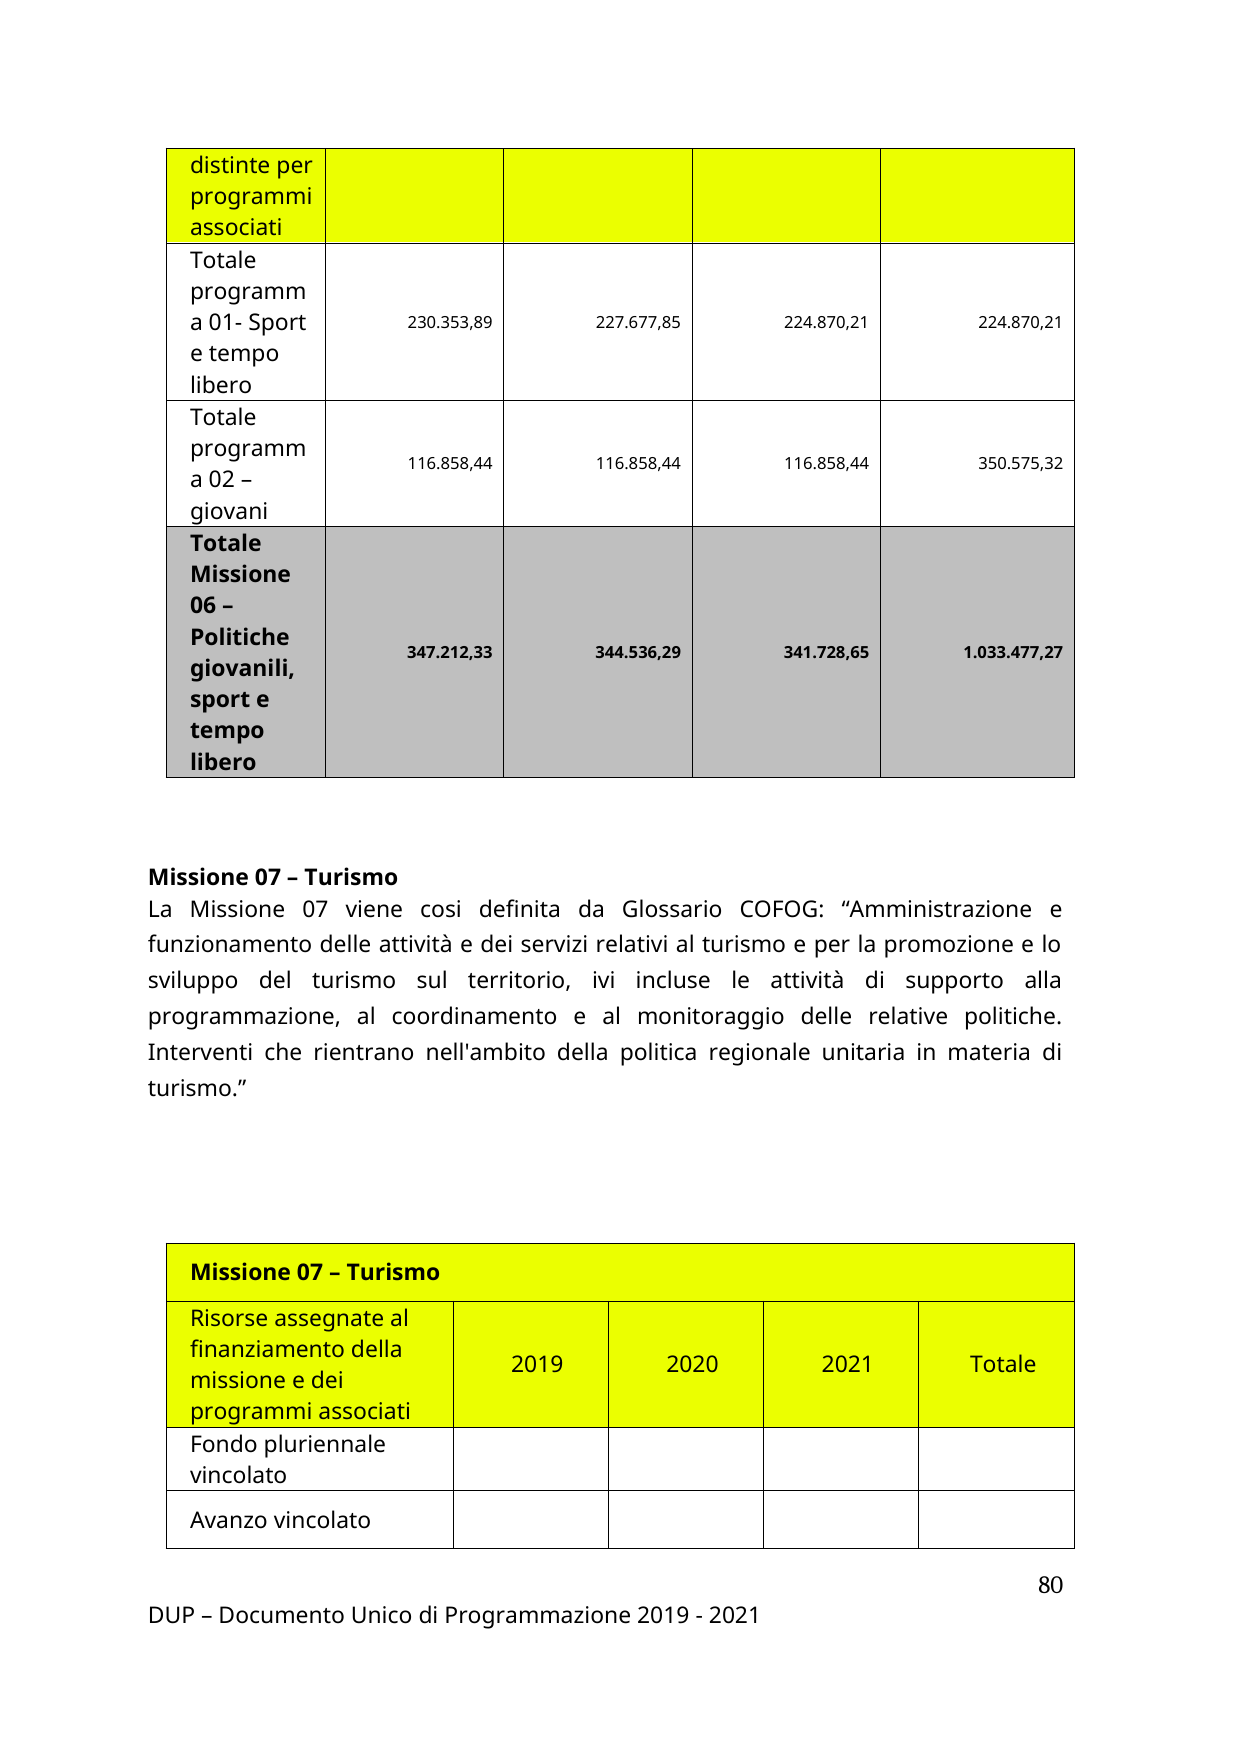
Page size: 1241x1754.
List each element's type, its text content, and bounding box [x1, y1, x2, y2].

subtitle Missione 07 – Turismo [148, 861, 1063, 892]
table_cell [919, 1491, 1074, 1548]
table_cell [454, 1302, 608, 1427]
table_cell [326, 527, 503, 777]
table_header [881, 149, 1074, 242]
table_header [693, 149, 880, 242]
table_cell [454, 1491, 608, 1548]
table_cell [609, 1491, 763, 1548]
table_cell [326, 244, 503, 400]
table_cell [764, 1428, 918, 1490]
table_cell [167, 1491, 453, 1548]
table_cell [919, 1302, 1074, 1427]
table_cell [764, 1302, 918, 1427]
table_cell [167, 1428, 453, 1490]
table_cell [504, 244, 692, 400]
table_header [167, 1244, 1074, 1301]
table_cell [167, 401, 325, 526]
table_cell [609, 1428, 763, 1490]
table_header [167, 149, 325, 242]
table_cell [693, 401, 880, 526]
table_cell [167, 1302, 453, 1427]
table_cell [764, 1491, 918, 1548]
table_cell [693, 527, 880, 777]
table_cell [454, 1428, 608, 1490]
text La Missione 07 viene cosi definita da Glossario COFOG: “Amministrazione e funzionamento delle attività e dei servizi relativi al turismo e per la promozione e lo sviluppo del turismo sul territorio, ivi incluse le attività di supporto alla programmazione, al coordinamento e al monitoraggio delle relative politiche. Interventi che rientrano nell'ambito della politica regionale unitaria in materia di turismo.” [148, 892, 1063, 1103]
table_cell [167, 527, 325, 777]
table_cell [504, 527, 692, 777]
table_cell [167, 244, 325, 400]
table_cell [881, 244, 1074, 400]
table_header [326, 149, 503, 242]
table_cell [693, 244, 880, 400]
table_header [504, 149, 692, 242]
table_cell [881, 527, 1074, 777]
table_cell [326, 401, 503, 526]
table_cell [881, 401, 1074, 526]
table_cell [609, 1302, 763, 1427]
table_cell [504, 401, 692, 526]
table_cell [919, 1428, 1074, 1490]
